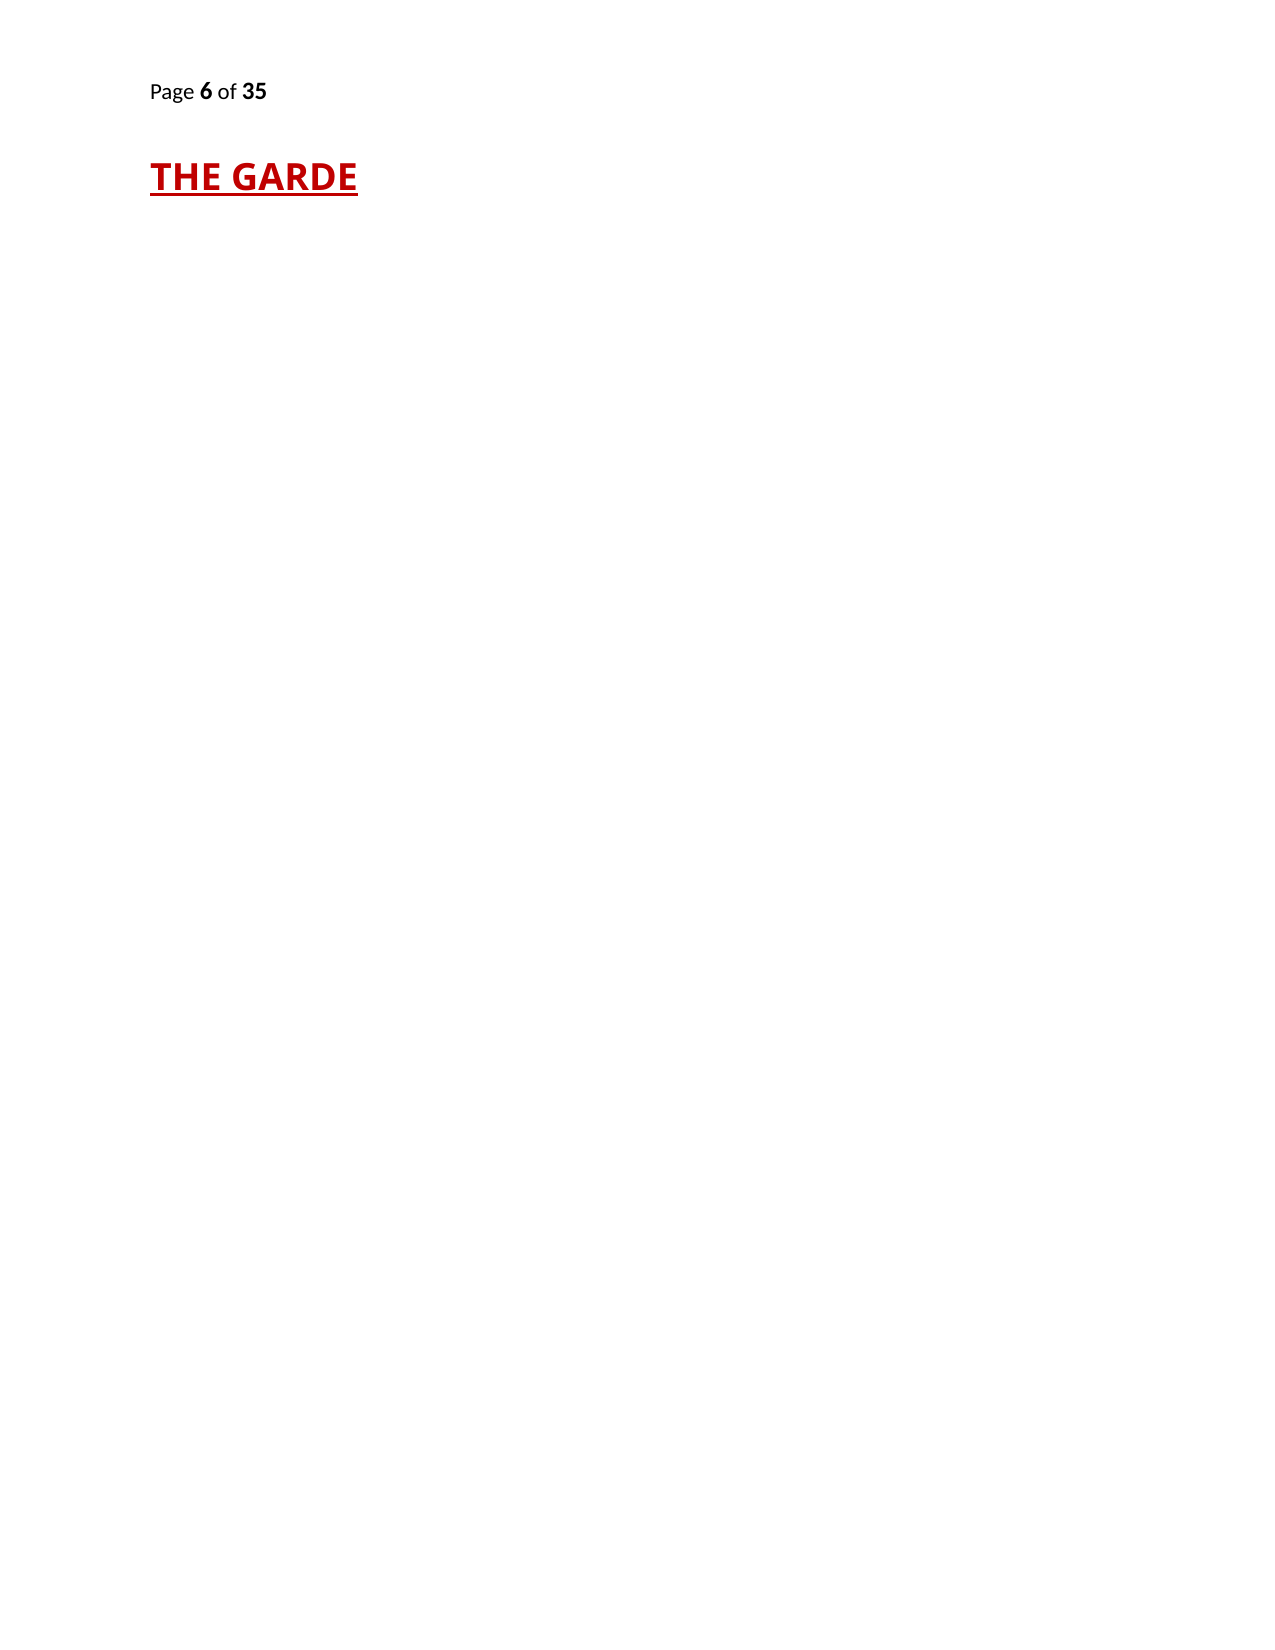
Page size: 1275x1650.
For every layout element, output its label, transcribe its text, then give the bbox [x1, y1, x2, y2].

text THE GARDEN: GOOD, EVIL, AND THE LOSS OF INNOCENCE [150, 150, 1125, 201]
